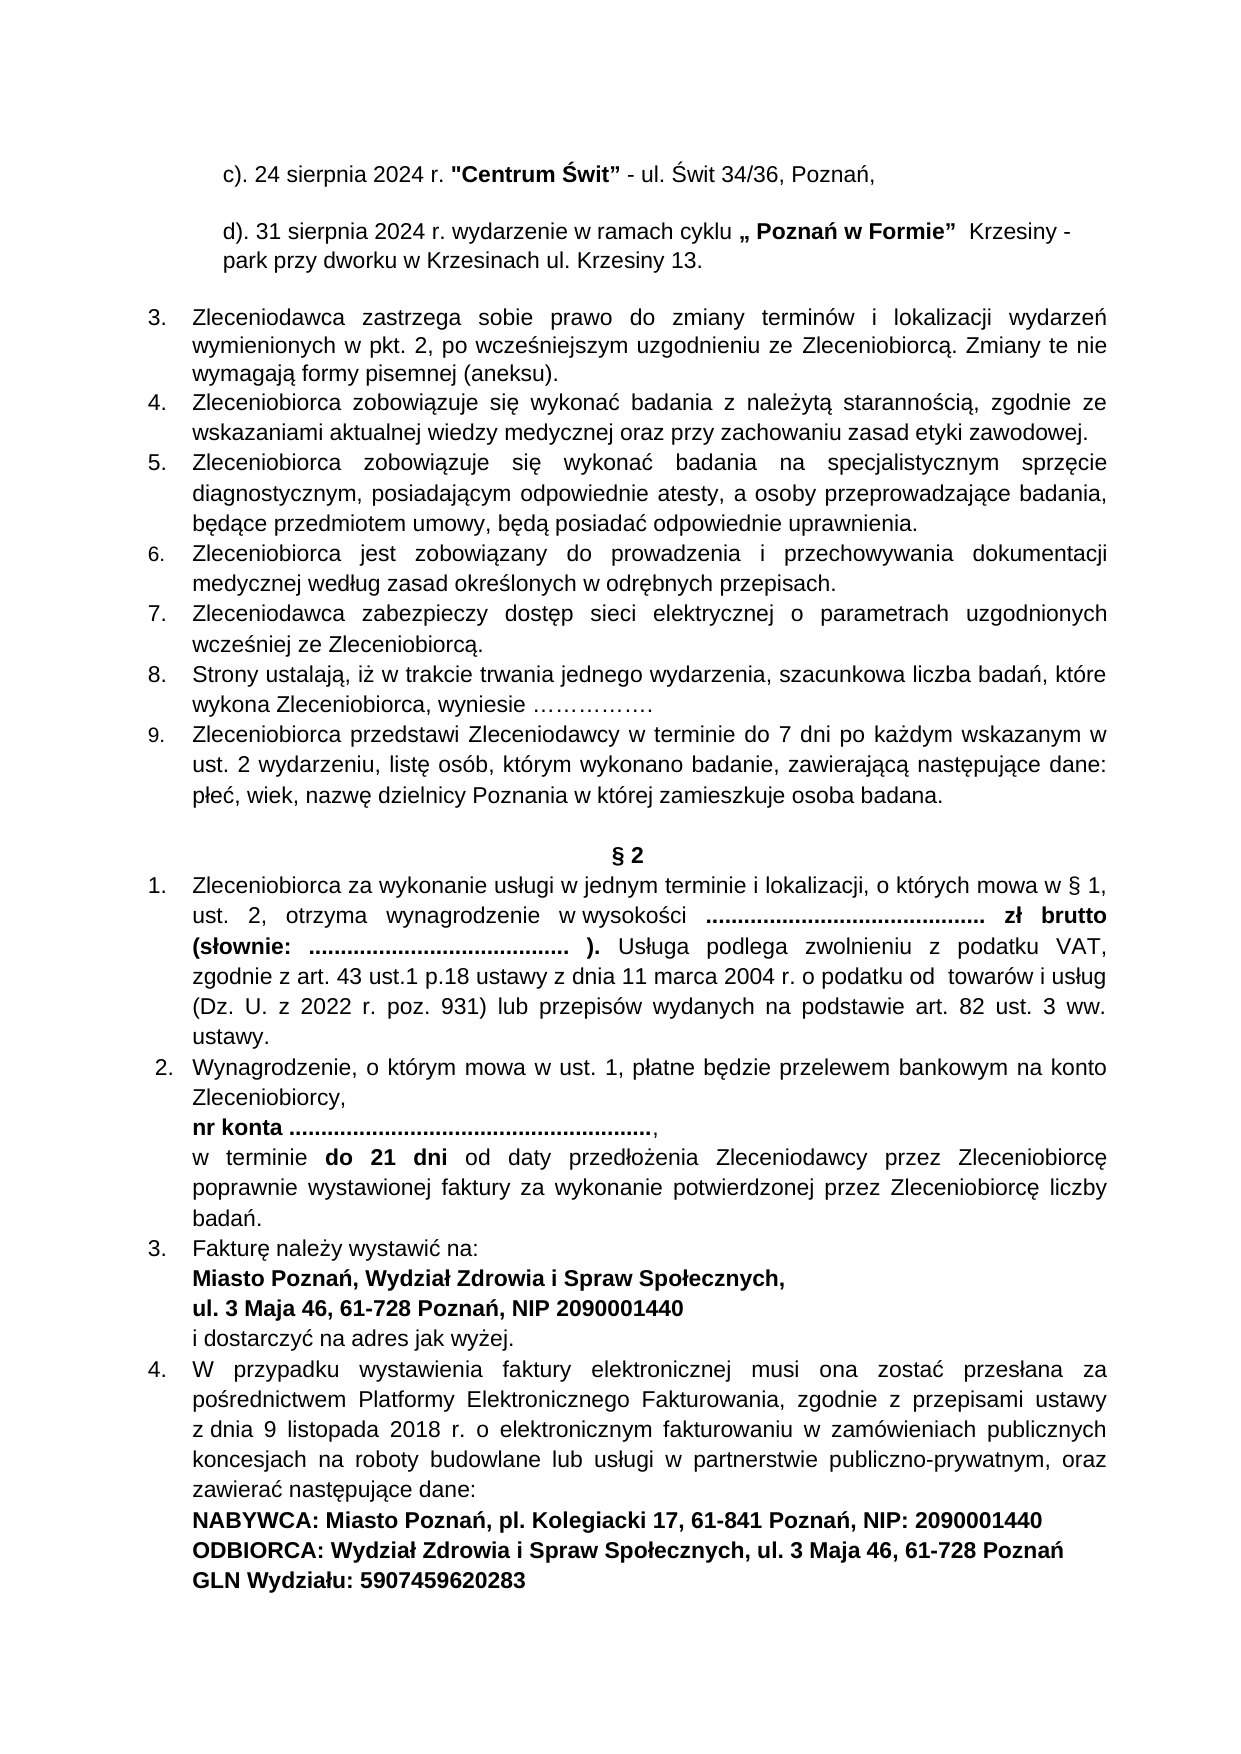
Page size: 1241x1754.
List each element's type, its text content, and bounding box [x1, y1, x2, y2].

list Miasto Poznań, Wydział Zdrowia i Spraw Społecznych, [192, 1265, 1107, 1291]
list Fakturę należy wystawić na: [148, 1235, 1107, 1261]
list Zleceniobiorca zobowiązuje się wykonać badania z należytą starannością, zgodnie ze wskazaniami aktualnej wiedzy medycznej oraz przy zachowaniu zasad etyki zawodowej. [148, 389, 1107, 445]
list Zleceniodawca zabezpieczy dostęp sieci elektrycznej o parametrach uzgodnionych wcześniej ze Zleceniobiorcą. [148, 600, 1107, 657]
list d). 31 sierpnia 2024 r. wydarzenie w ramach cyklu „ Poznań w Formie” Krzesiny - park przy dworku w Krzesinach ul. Krzesiny 13. [223, 218, 1107, 273]
list i dostarczyć na adres jak wyżej. [192, 1325, 1107, 1352]
list W przypadku wystawienia faktury elektronicznej musi ona zostać przesłana za pośrednictwem Platformy Elektronicznego Fakturowania, zgodnie z przepisami ustawy z dnia 9 listopada 2018 r. o elektronicznym fakturowaniu w zamówieniach publicznych koncesjach na roboty budowlane lub usługi w partnerstwie publiczno-prywatnym, oraz zawierać następujące dane: [148, 1356, 1107, 1503]
list § 2 [148, 842, 1107, 868]
list Zleceniobiorca zobowiązuje się wykonać badania na specjalistycznym sprzęcie diagnostycznym, posiadającym odpowiednie atesty, a osoby przeprowadzające badania, będące przedmiotem umowy, będą posiadać odpowiednie uprawnienia. [148, 449, 1107, 536]
list Strony ustalają, iż w trakcie trwania jednego wydarzenia, szacunkowa liczba badań, które wykona Zleceniobiorca, wyniesie ……………. [148, 661, 1107, 717]
list Zleceniobiorca przedstawi Zleceniodawcy w terminie do 7 dni po każdym wskazanym w ust. 2 wydarzeniu, listę osób, którym wykonano badanie, zawierającą następujące dane: płeć, wiek, nazwę dzielnicy Poznania w której zamieszkuje osoba badana. [148, 721, 1107, 808]
text ODBIORCA: Wydział Zdrowia i Spraw Społecznych, ul. 3 Maja 46, 61-728 Poznań [192, 1537, 1107, 1563]
list nr konta ........................................................., [192, 1114, 1107, 1140]
list Zleceniodawca zastrzega sobie prawo do zmiany terminów i lokalizacji wydarzeń wymienionych w pkt. 2, po wcześniejszym uzgodnieniu ze Zleceniobiorcą. Zmiany te nie wymagają formy pisemnej (aneksu). [148, 303, 1107, 387]
list c). 24 sierpnia 2024 r. "Centrum Świt” - ul. Świt 34/36, Poznań, [223, 161, 1107, 188]
text NABYWCA: Miasto Poznań, pl. Kolegiacki 17, 61-841 Poznań, NIP: 2090001440 [192, 1507, 1107, 1533]
text GLN Wydziału: 5907459620283 [192, 1567, 1107, 1593]
list ul. 3 Maja 46, 61-728 Poznań, NIP 2090001440 [192, 1295, 1107, 1321]
list Zleceniobiorca jest zobowiązany do prowadzenia i przechowywania dokumentacji medycznej według zasad określonych w odrębnych przepisach. [148, 540, 1107, 596]
list w terminie do 21 dni od daty przedłożenia Zleceniodawcy przez Zleceniobiorcę poprawnie wystawionej faktury za wykonanie potwierdzonej przez Zleceniobiorcę liczby badań. [192, 1144, 1107, 1231]
list Wynagrodzenie, o którym mowa w ust. 1, płatne będzie przelewem bankowym na konto Zleceniobiorcy, [154, 1053, 1107, 1110]
list Zleceniobiorca za wykonanie usługi w jednym terminie i lokalizacji, o których mowa w § 1, ust. 2, otrzyma wynagrodzenie w wysokości ............................................ zł brutto (słownie: ......................................... ). Usługa podlega zwolnieniu z podatku VAT, zgodnie z art. 43 ust.1 p.18 ustawy z dnia 11 marca 2004 r. o podatku od towarów i usług (Dz. U. z 2022 r. poz. 931) lub przepisów wydanych na podstawie art. 82 ust. 3 ww. ustawy. [148, 872, 1107, 1049]
